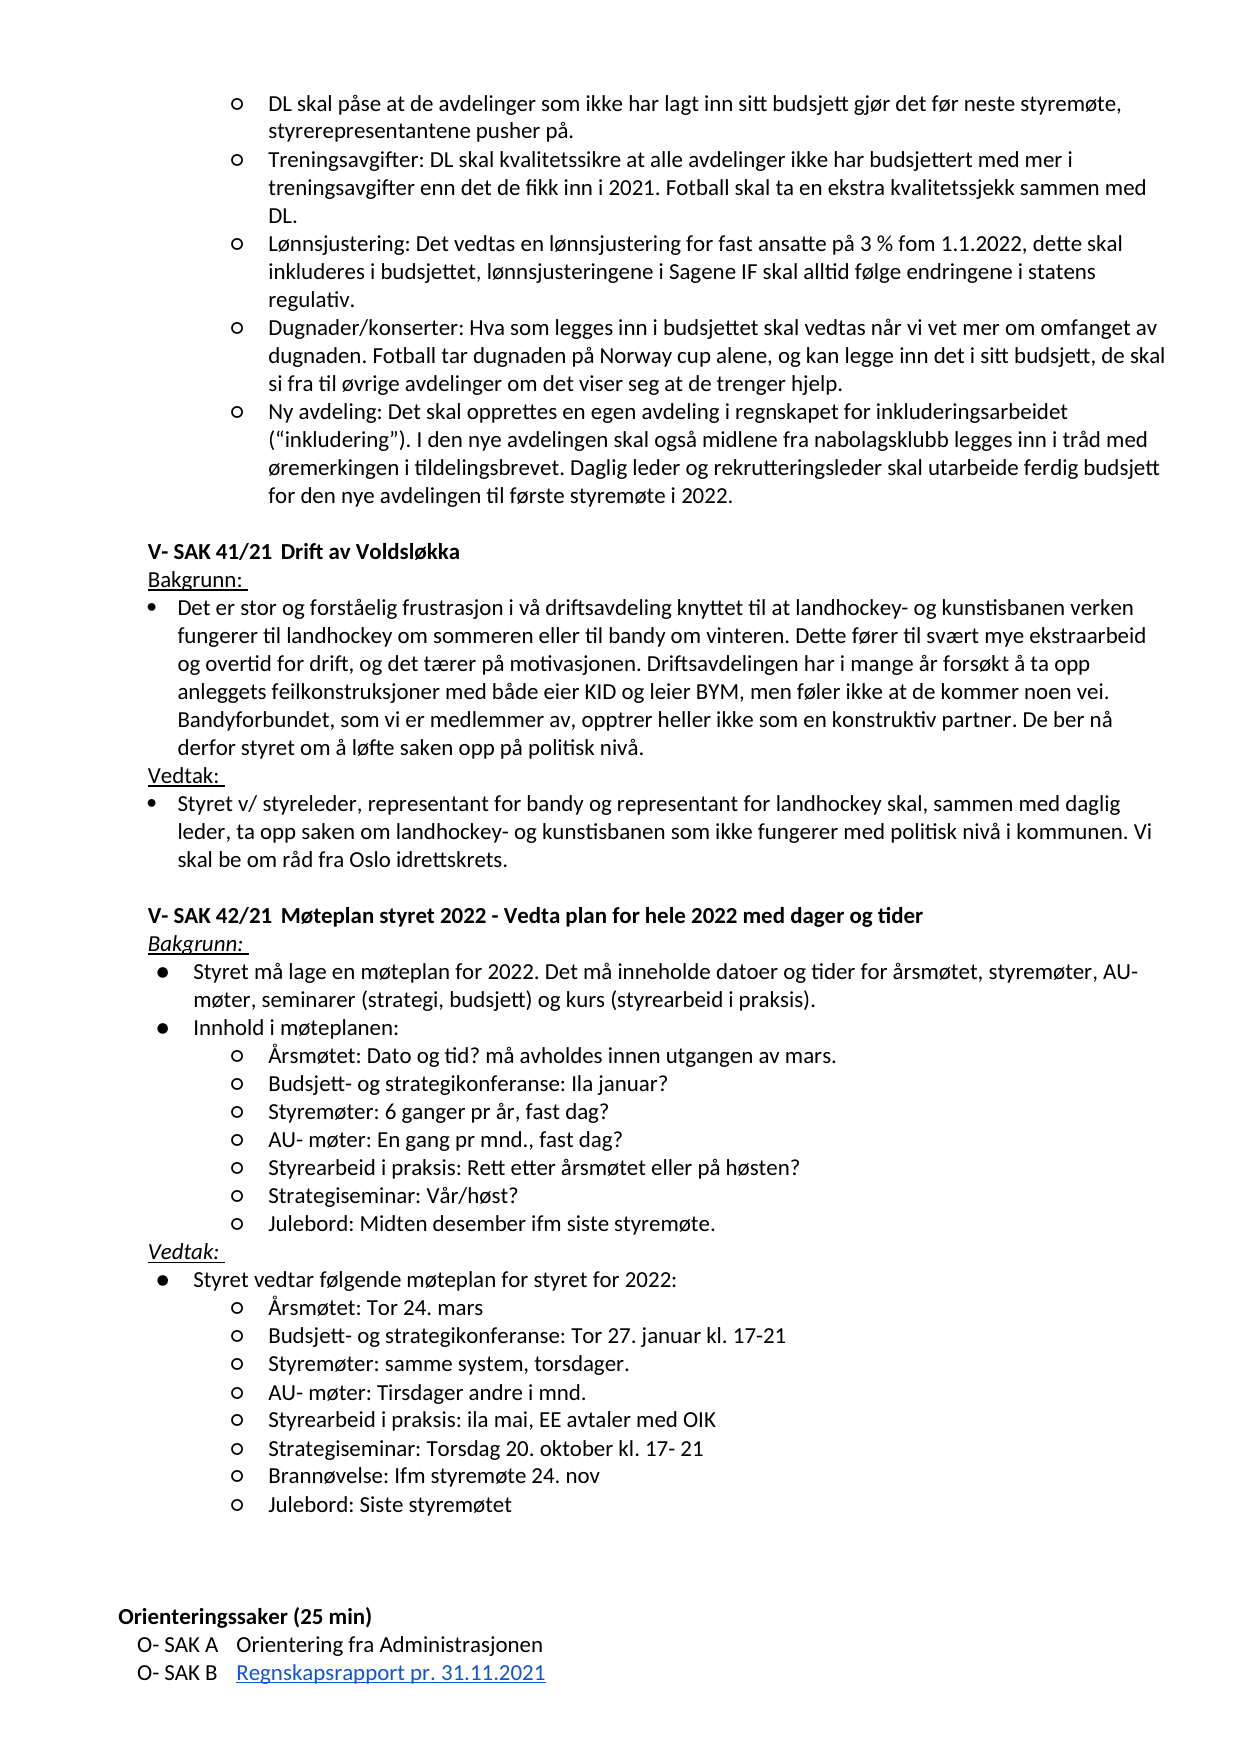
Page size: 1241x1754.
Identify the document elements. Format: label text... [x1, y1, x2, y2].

list Strategiseminar: Torsdag 20. oktober kl. 17- 21 [231, 1434, 1167, 1462]
list Julebord: Midten desember ifm siste styremøte. [231, 1209, 1167, 1237]
text Orienteringssaker (25 min) [118, 1602, 1167, 1630]
list Budsjett- og strategikonferanse: Tor 27. januar kl. 17-21 [231, 1322, 1167, 1349]
list DL skal påse at de avdelinger som ikke har lagt inn sitt budsjett gjør det før neste styremøte, styrerepresentantene pusher på. [231, 89, 1167, 145]
list Lønnsjustering: Det vedtas en lønnsjustering for fast ansatte på 3 % fom 1.1.2022, dette skal inkluderes i budsjettet, lønnsjusteringene i Sagene IF skal alltid følge endringene i statens regulativ. [231, 229, 1167, 313]
text Vedtak: [148, 761, 1167, 789]
list Styrearbeid i praksis: ila mai, EE avtaler med OIK [231, 1406, 1167, 1434]
list Styremøter: 6 ganger pr år, fast dag? [231, 1097, 1167, 1125]
list Styret må lage en møteplan for 2022. Det må inneholde datoer og tider for årsmøtet, styremøter, AU-møter, seminarer (strategi, budsjett) og kurs (styrearbeid i praksis). [156, 957, 1167, 1013]
list Årsmøtet: Dato og tid? må avholdes innen utgangen av mars. [231, 1041, 1167, 1069]
list Det er stor og forståelig frustrasjon i vå driftsavdeling knyttet til at landhockey- og kunstisbanen verken fungerer til landhockey om sommeren eller til bandy om vinteren. Dette fører til svært mye ekstraarbeid og overtid for drift, og det tærer på motivasjonen. Driftsavdelingen har i mange år forsøkt å ta opp anleggets feilkonstruksjoner med både eier KID og leier BYM, men føler ikke at de kommer noen vei. Bandyforbundet, som vi er medlemmer av, opptrer heller ikke som en konstruktiv partner. De ber nå derfor styret om å løfte saken opp på politisk nivå. [148, 593, 1167, 761]
list Budsjett- og strategikonferanse: Ila januar? [231, 1069, 1167, 1097]
list Brannøvelse: Ifm styremøte 24. nov [231, 1462, 1167, 1490]
list Styremøter: samme system, torsdager. [231, 1349, 1167, 1378]
list Styret v/ styreleder, representant for bandy og representant for landhockey skal, sammen med daglig leder, ta opp saken om landhockey- og kunstisbanen som ikke fungerer med politisk nivå i kommunen. Vi skal be om råd fra Oslo idrettskrets. [148, 789, 1167, 873]
text Bakgrunn: [148, 565, 1167, 593]
list Treningsavgifter: DL skal kvalitetssikre at alle avdelinger ikke har budsjettert med mer i treningsavgifter enn det de fikk inn i 2021. Fotball skal ta en ekstra kvalitetssjekk sammen med DL. [231, 145, 1167, 229]
list Drift av Voldsløkka [148, 537, 1167, 565]
list Dugnader/konserter: Hva som legges inn i budsjettet skal vedtas når vi vet mer om omfanget av dugnaden. Fotball tar dugnaden på Norway cup alene, og kan legge inn det i sitt budsjett, de skal si fra til øvrige avdelinger om det viser seg at de trenger hjelp. [231, 313, 1167, 397]
list Styrearbeid i praksis: Rett etter årsmøtet eller på høsten? [231, 1153, 1167, 1181]
list AU- møter: Tirsdager andre i mnd. [231, 1378, 1167, 1406]
list Møteplan styret 2022 - Vedta plan for hele 2022 med dager og tider [148, 901, 1167, 929]
list Innhold i møteplanen: [156, 1013, 1167, 1041]
list Styret vedtar følgende møteplan for styret for 2022: [156, 1266, 1167, 1293]
list Orientering fra Administrasjonen [137, 1630, 1167, 1658]
list AU- møter: En gang pr mnd., fast dag? [231, 1125, 1167, 1153]
list Regnskapsrapport pr. 31.11.2021 [137, 1658, 1167, 1686]
list Strategiseminar: Vår/høst? [231, 1181, 1167, 1209]
list Julebord: Siste styremøtet [231, 1490, 1167, 1518]
list Ny avdeling: Det skal opprettes en egen avdeling i regnskapet for inkluderingsarbeidet (“inkludering”). I den nye avdelingen skal også midlene fra nabolagsklubb legges inn i tråd med øremerkingen i tildelingsbrevet. Daglig leder og rekrutteringsleder skal utarbeide ferdig budsjett for den nye avdelingen til første styremøte i 2022. [231, 397, 1167, 509]
text Bakgrunn: [148, 929, 1167, 957]
list Årsmøtet: Tor 24. mars [231, 1293, 1167, 1322]
text Vedtak: [148, 1237, 1167, 1266]
